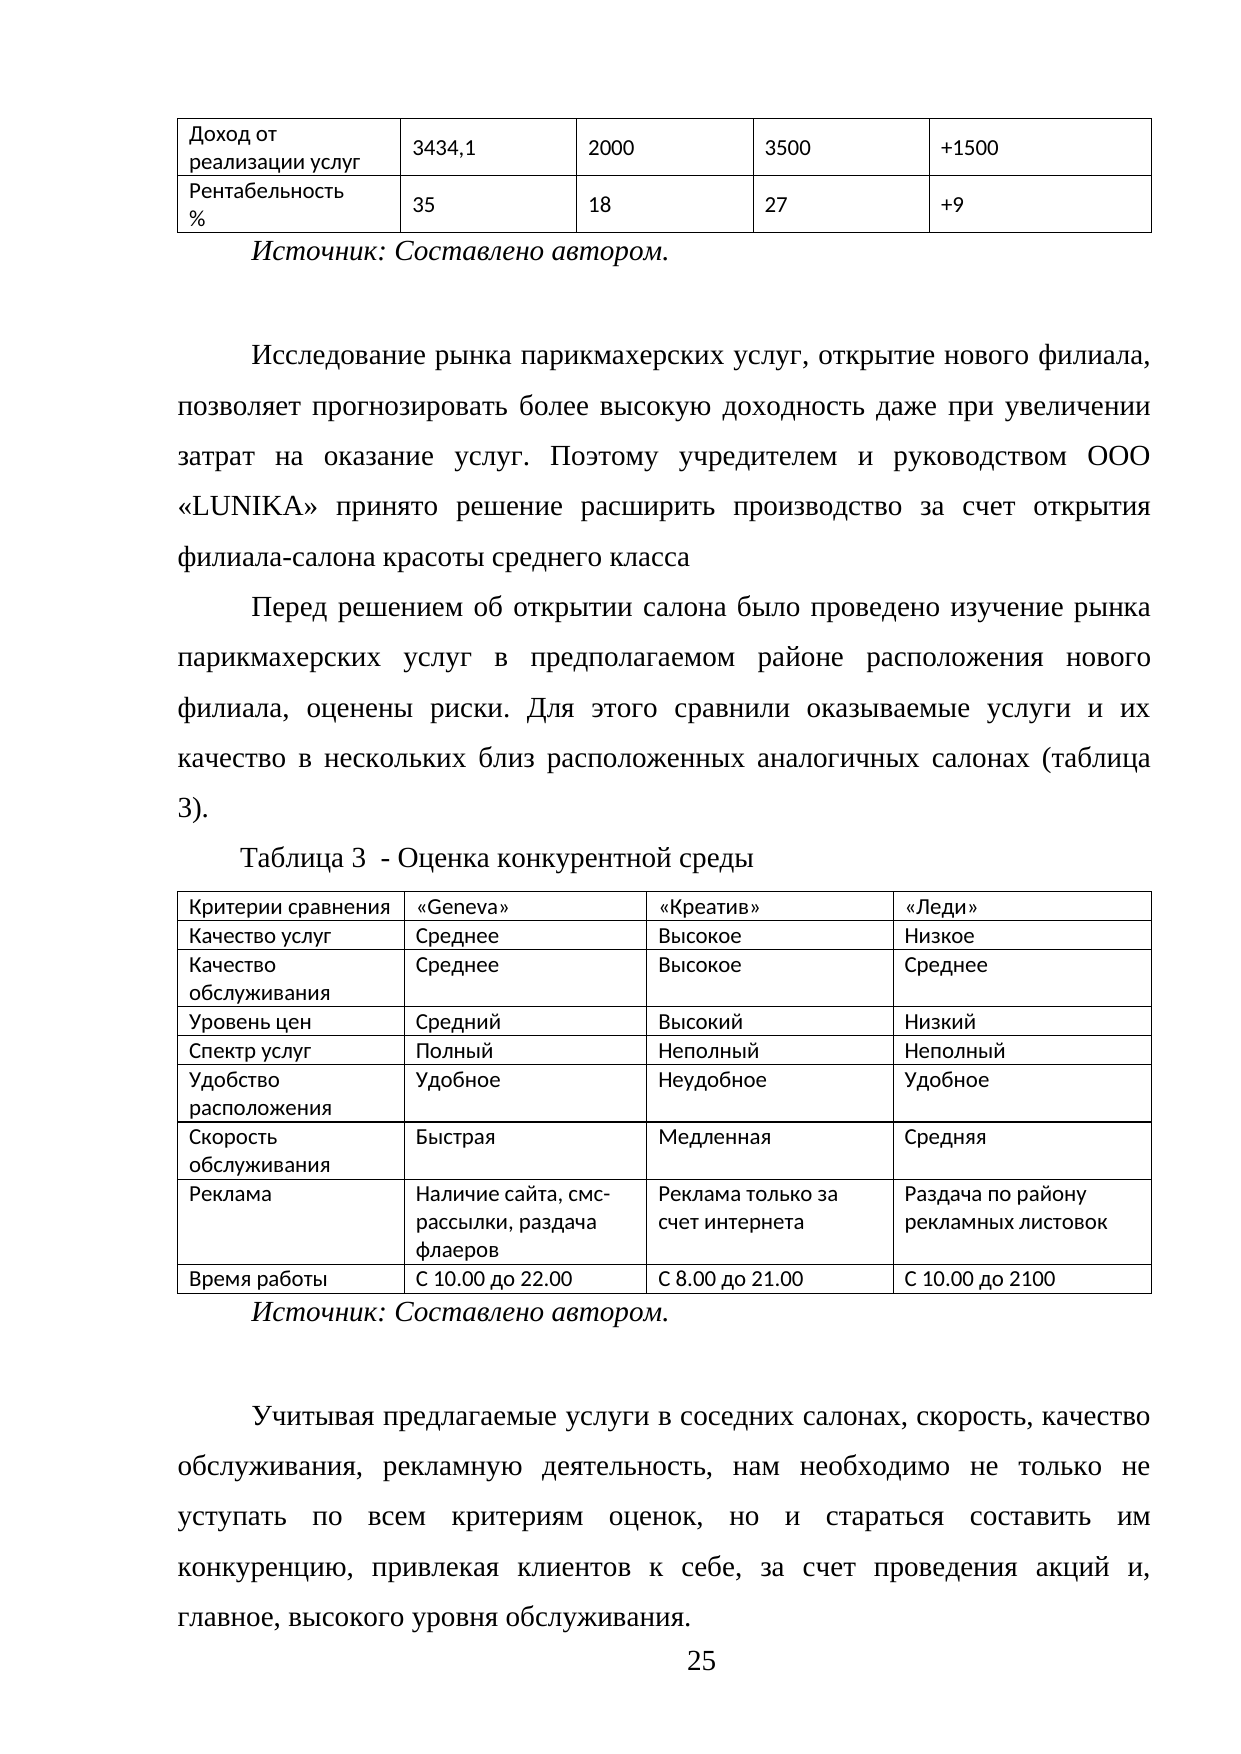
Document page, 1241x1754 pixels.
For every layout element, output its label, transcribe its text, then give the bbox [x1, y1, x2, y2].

table_cell +1500 [930, 119, 1151, 175]
table_cell Наличие сайта, смс- рассылки, раздача флаеров [405, 1180, 646, 1263]
table_cell Раздача по району рекламных листовок [894, 1180, 1151, 1263]
table_cell 2000 [577, 119, 753, 175]
table_cell Удобное [405, 1065, 646, 1121]
text Учитывая предлагаемые услуги в соседних салонах, скорость, качество обслуживания, рекламную деятельность, нам необходимо не только не уступать по всем критериям оценок, но и стараться составить им конкуренцию, привлекая клиентов к себе, за счет проведения акций и, главное, высокого уровня обслуживания. [177, 1398, 1152, 1633]
table_cell 18 [577, 176, 753, 232]
table_cell Быстрая [405, 1123, 646, 1178]
table_cell С 10.00 до 2100 [894, 1265, 1151, 1293]
table_header «Geneva» [405, 892, 646, 920]
text Исследование рынка парикмахерских услуг, открытие нового филиала, позволяет прогнозировать более высокую доходность даже при увеличении затрат на оказание услуг. Поэтому учредителем и руководством ООО «LUNIKA» принято решение расширить производство за счет открытия филиала-салона красоты среднего класса [177, 337, 1152, 572]
table_cell Высокое [647, 921, 893, 949]
table_cell Качество услуг [178, 921, 404, 949]
table_cell Спектр услуг [178, 1036, 404, 1064]
table_cell Средняя [894, 1123, 1151, 1178]
table_cell Высокий [647, 1007, 893, 1035]
table_cell Неполный [647, 1036, 893, 1064]
table_header Критерии сравнения [178, 892, 404, 920]
table_cell С 10.00 до 22.00 [405, 1265, 646, 1293]
table_cell Реклама [178, 1180, 404, 1263]
table_cell Неполный [894, 1036, 1151, 1064]
text Источник: Составлено автором. [177, 233, 1152, 267]
text Таблица 3 - Оценка конкурентной среды [177, 841, 1093, 874]
table_cell Медленная [647, 1123, 893, 1178]
table_cell 35 [401, 176, 576, 232]
table_cell 3434,1 [401, 119, 576, 175]
text Источник: Составлено автором. [177, 1294, 1152, 1327]
table_cell С 8.00 до 21.00 [647, 1265, 893, 1293]
table_cell Время работы [178, 1265, 404, 1293]
table_cell Скорость обслуживания [178, 1123, 404, 1178]
table_cell Уровень цен [178, 1007, 404, 1035]
table_cell Неудобное [647, 1065, 893, 1121]
table_cell Среднее [894, 950, 1151, 1006]
table_header «Креатив» [647, 892, 893, 920]
table_cell 27 [754, 176, 929, 232]
table_cell Среднее [405, 950, 646, 1006]
table_cell Доход от реализации услуг [178, 119, 400, 175]
table_cell 3500 [754, 119, 929, 175]
table_cell Среднее [405, 921, 646, 949]
table_cell Удобство расположения [178, 1065, 404, 1121]
table_cell Низкое [894, 921, 1151, 949]
table_cell Реклама только за счет интернета [647, 1180, 893, 1263]
table_cell Высокое [647, 950, 893, 1006]
table_header «Леди» [894, 892, 1151, 920]
table_cell Рентабельность % [178, 176, 400, 232]
table_cell +9 [930, 176, 1151, 232]
table_cell Полный [405, 1036, 646, 1064]
table_cell Удобное [894, 1065, 1151, 1121]
table_cell Качество обслуживания [178, 950, 404, 1006]
table_cell Средний [405, 1007, 646, 1035]
table_cell Низкий [894, 1007, 1151, 1035]
text Перед решением об открытии салона было проведено изучение рынка парикмахерских услуг в предполагаемом районе расположения нового филиала, оценены риски. Для этого сравнили оказываемые услуги и их качество в нескольких близ расположенных аналогичных салонах (таблица 3). [177, 589, 1152, 824]
